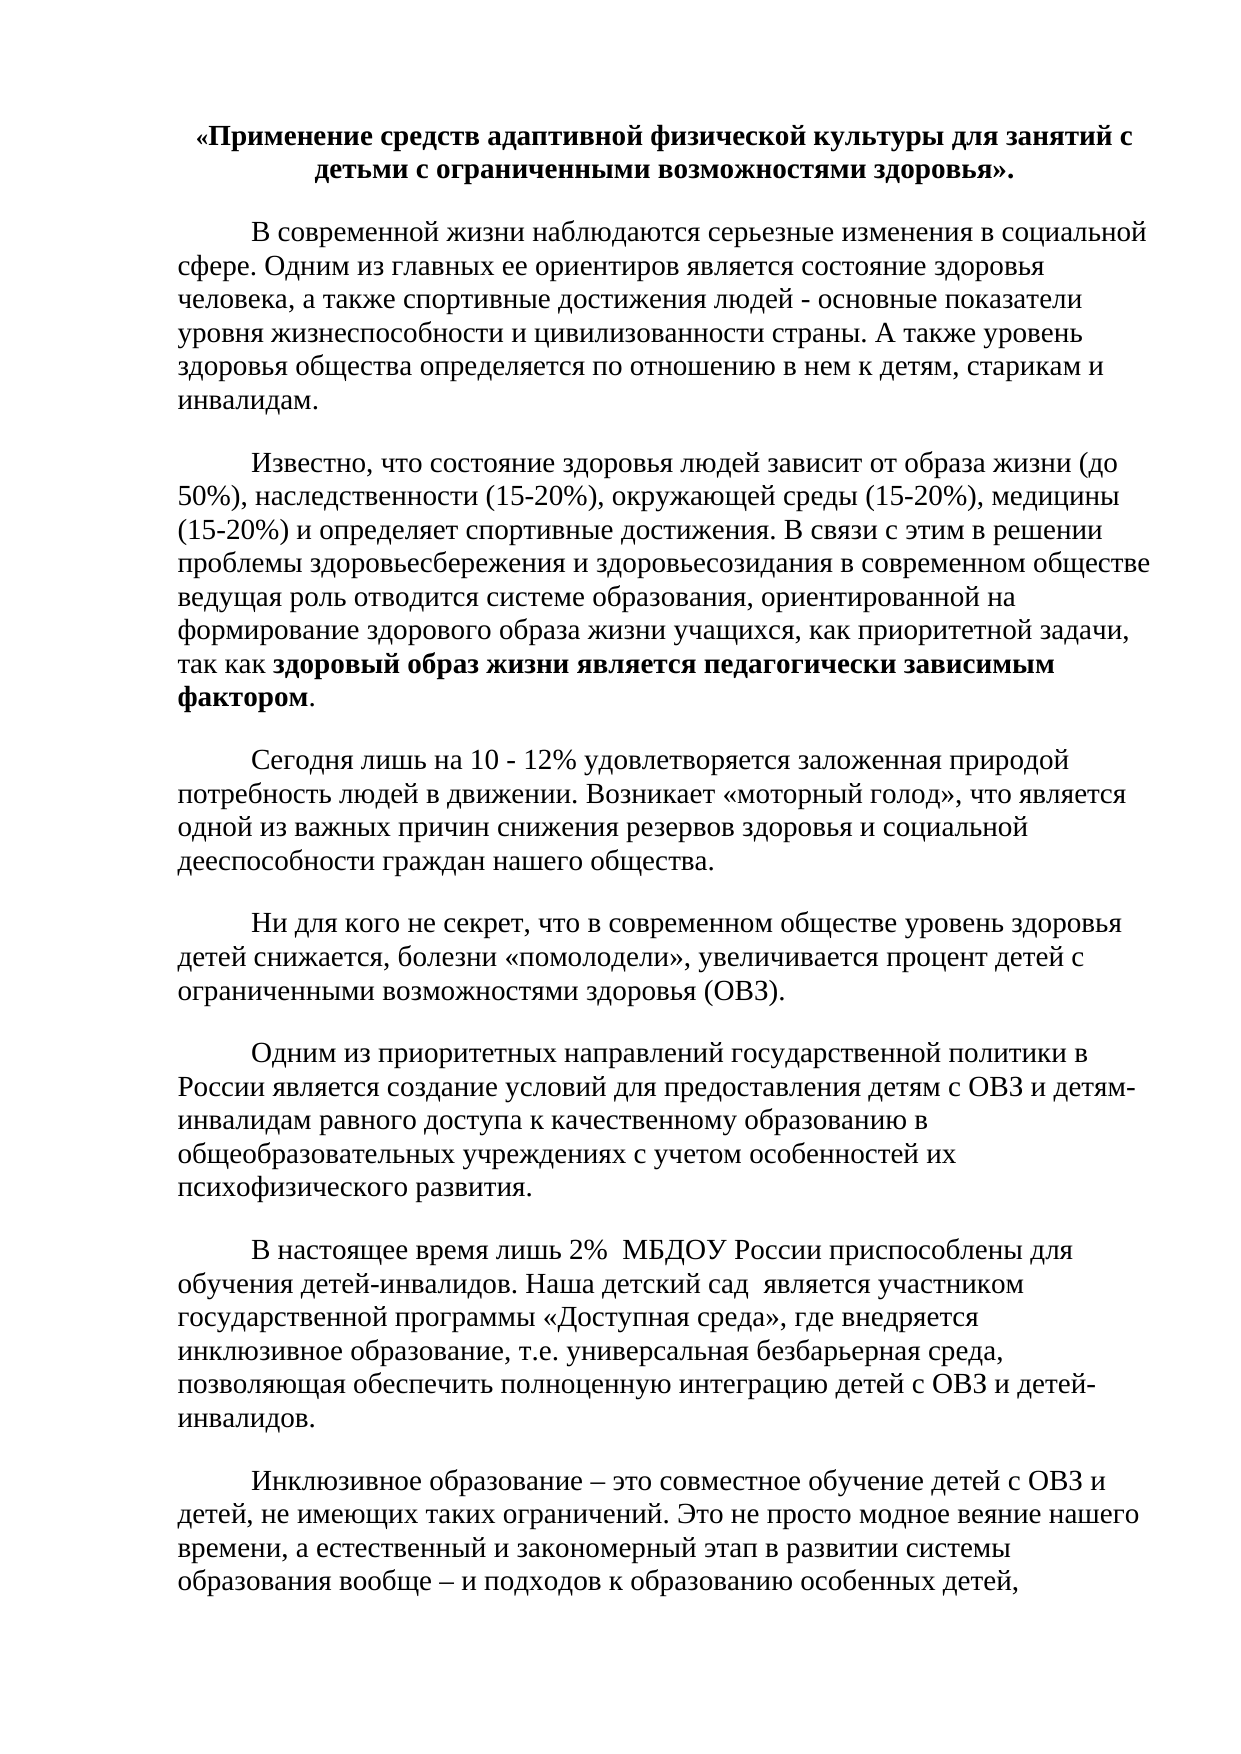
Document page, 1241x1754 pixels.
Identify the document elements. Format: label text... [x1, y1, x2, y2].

text Ни для кого не секрет, что в современном обществе уровень здоровья детей снижается, болезни «помолодели», увеличивается процент детей с ограниченными возможностями здоровья (ОВЗ). [177, 906, 1152, 1006]
text Известно, что состояние здоровья людей зависит от образа жизни (до 50%), наследственности (15-20%), окружающей среды (15-20%), медицины (15-20%) и определяет спортивные достижения. В связи с этим в решении проблемы здоровьесбережения и здоровьесозидания в современном обществе ведущая роль отводится системе образования, ориентированной на формирование здорового образа жизни учащихся, как приоритетной задачи, так как здоровый образ жизни является педагогически зависимым фактором. [177, 445, 1152, 713]
text «Применение средств адаптивной физической культуры для занятий с детьми с ограниченными возможностями здоровья». [177, 118, 1152, 185]
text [177, 1463, 1152, 1597]
text Одним из приоритетных направлений государственной политики в России является создание условий для предоставления детям с ОВЗ и детям-инвалидам равного доступа к качественному образованию в общеобразовательных учреждениях с учетом особенностей их психофизического развития. [177, 1035, 1152, 1203]
text В современной жизни наблюдаются серьезные изменения в социальной сфере. Одним из главных ее ориентиров является состояние здоровья человека, а также спортивные достижения людей - основные показатели уровня жизнеспособности и цивилизованности страны. А также уровень здоровья общества определяется по отношению в нем к детям, старикам и инвалидам. [177, 214, 1152, 416]
text В настоящее время лишь 2% МБДОУ России приспособлены для обучения детей-инвалидов. Наша детский сад является участником государственной программы «Доступная среда», где внедряется инклюзивное образование, т.е. универсальная безбарьерная среда, позволяющая обеспечить полноценную интеграцию детей с ОВЗ и детей-инвалидов. [177, 1232, 1152, 1433]
text Сегодня лишь на 10 - 12% удовлетворяется заложенная природой потребность людей в движении. Возникает «моторный голод», что является одной из важных причин снижения резервов здоровья и социальной дееспособности граждан нашего общества. [177, 742, 1152, 876]
